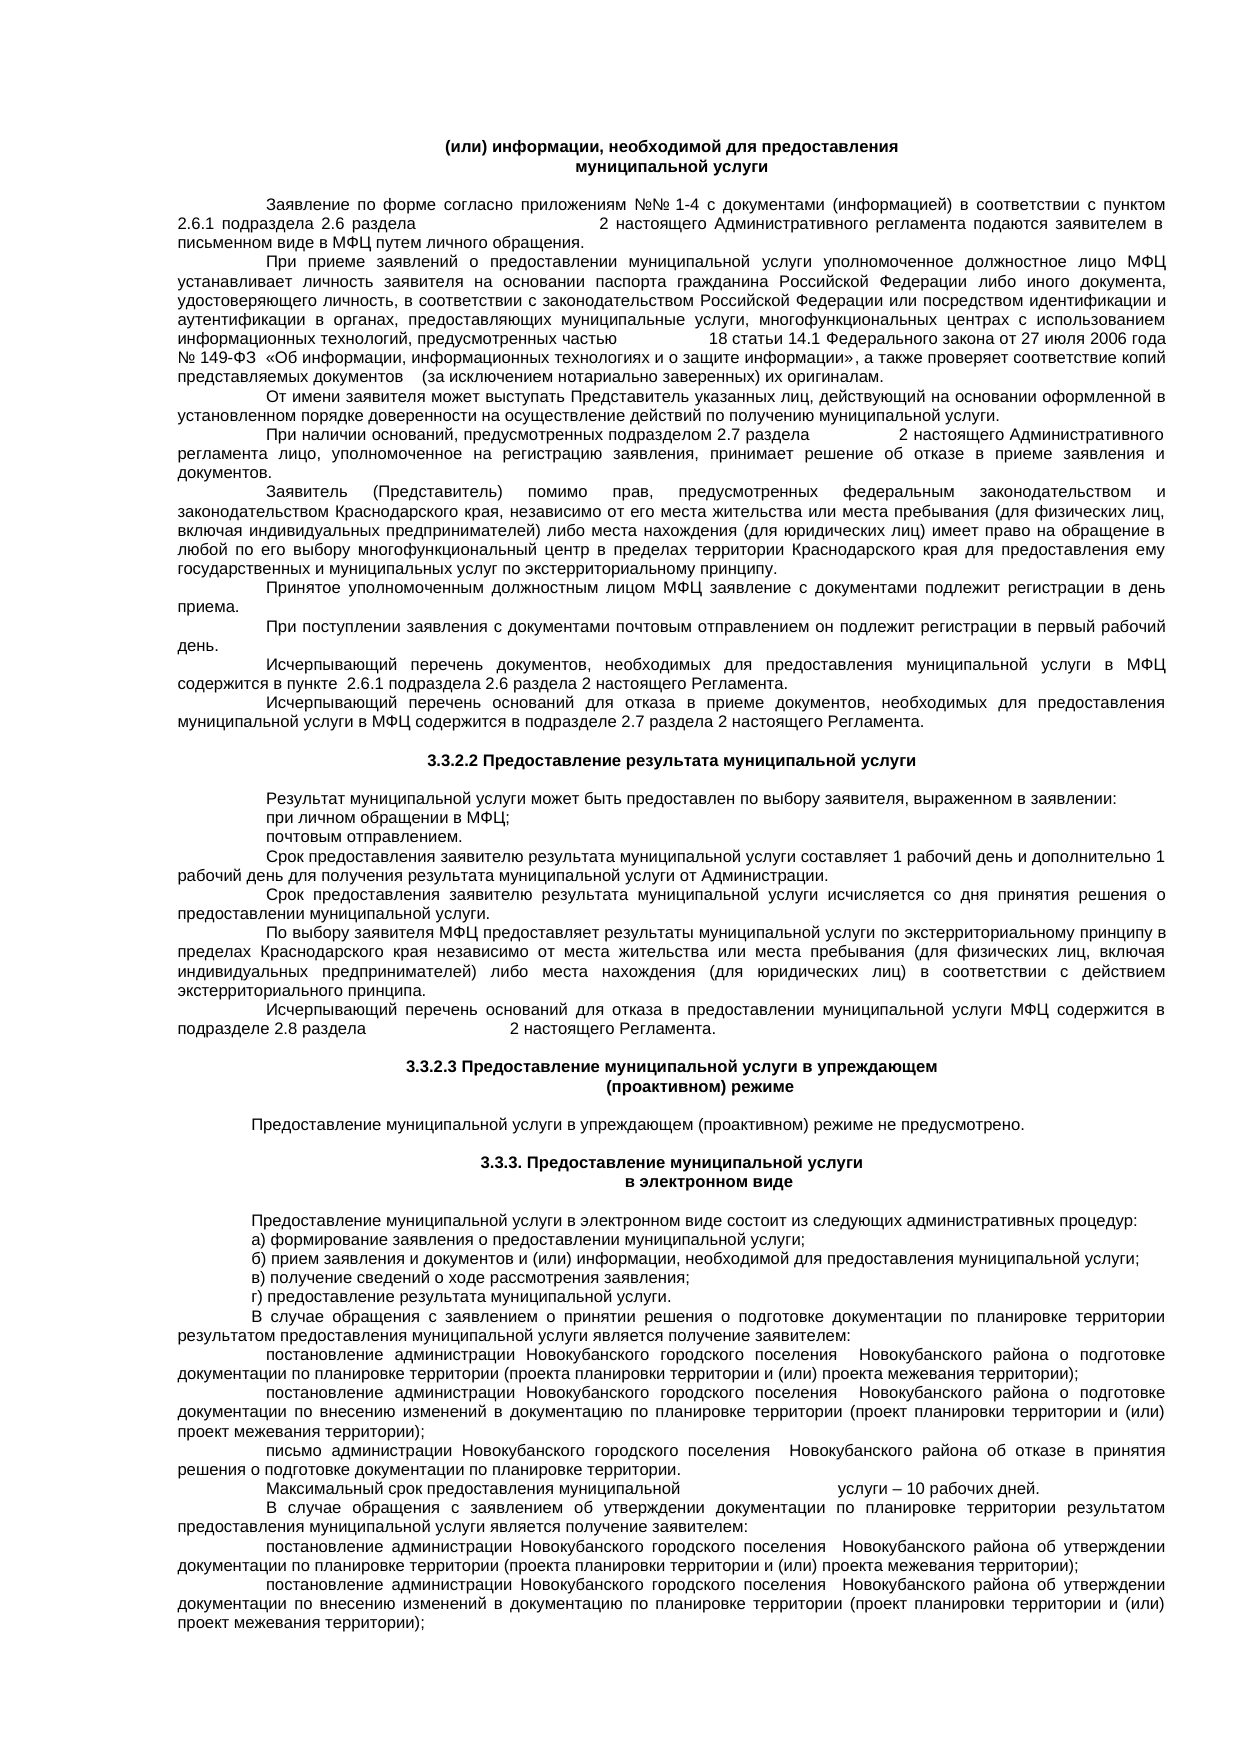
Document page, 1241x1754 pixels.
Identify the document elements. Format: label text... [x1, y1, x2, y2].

text в электронном виде [177, 1172, 1166, 1191]
text 3.3.3. Предоставление муниципальной услуги [177, 1153, 1166, 1172]
text Предоставление муниципальной услуги в электронном виде состоит из следующих административных процедур: [177, 1211, 1166, 1230]
text В случае обращения с заявлением об утверждении документации по планировке территории результатом предоставления муниципальной услуги является получение заявителем: [177, 1498, 1166, 1536]
text Предоставление муниципальной услуги в упреждающем (проактивном) режиме не предусмотрено. [177, 1115, 1166, 1134]
text По выбору заявителя МФЦ предоставляет результаты муниципальной услуги по экстерриториальному принципу в пределах Краснодарского края независимо от места жительства или места пребывания (для физических лиц, включая индивидуальных предпринимателей) либо места нахождения (для юридических лиц) в соответствии с действием экстерриториального принципа. [177, 923, 1166, 1000]
text муниципальной услуги [177, 156, 1166, 176]
text Заявление по форме согласно приложениям №№ 1-4 с документами (информацией) в соответствии с пунктом 2.6.1 подраздела 2.6 раздела 2 настоящего Административного регламента подаются заявителем в письменном виде в МФЦ путем личного обращения. [177, 195, 1166, 252]
text в) получение сведений о ходе рассмотрения заявления; [177, 1268, 1166, 1287]
text Принятое уполномоченным должностным лицом МФЦ заявление с документами подлежит регистрации в день приема. [177, 578, 1166, 616]
text г) предоставление результата муниципальной услуги. [177, 1287, 1166, 1306]
text 3.3.2.2 Предоставление результата муниципальной услуги [177, 751, 1166, 770]
text при личном обращении в МФЦ; [177, 808, 1166, 827]
text постановление администрации Новокубанского городского поселения Новокубанского района о подготовке документации по внесению изменений в документацию по планировке территории (проект планировки территории и (или) проект межевания территории); [177, 1383, 1166, 1441]
text 3.3.2.3 Предоставление муниципальной услуги в упреждающем [177, 1057, 1166, 1076]
text (проактивном) режиме [177, 1076, 1166, 1096]
text Заявитель (Представитель) помимо прав, предусмотренных федеральным законодательством и законодательством Краснодарского края, независимо от его места жительства или места пребывания (для физических лиц, включая индивидуальных предпринимателей) либо места нахождения (для юридических лиц) имеет право на обращение в любой по его выбору многофункциональный центр в пределах территории Краснодарского края для предоставления ему государственных и муниципальных услуг по экстерриториальному принципу. [177, 482, 1166, 578]
text а) формирование заявления о предоставлении муниципальной услуги; [177, 1230, 1166, 1249]
text В случае обращения с заявлением о принятии решения о подготовке документации по планировке территории результатом предоставления муниципальной услуги является получение заявителем: [177, 1306, 1166, 1345]
text постановление администрации Новокубанского городского поселения Новокубанского района об утверждении документации по внесению изменений в документацию по планировке территории (проект планировки территории и (или) проект межевания территории); [177, 1575, 1166, 1632]
text От имени заявителя может выступать Представитель указанных лиц, действующий на основании оформленной в установленном порядке доверенности на осуществление действий по получению муниципальной услуги. [177, 386, 1166, 425]
text (или) информации, необходимой для предоставления [177, 137, 1166, 156]
text б) прием заявления и документов и (или) информации, необходимой для предоставления муниципальной услуги; [177, 1249, 1166, 1268]
text Максимальный срок предоставления муниципальной услуги – 10 рабочих дней. [177, 1479, 1166, 1498]
text Срок предоставления заявителю результата муниципальной услуги составляет 1 рабочий день и дополнительно 1 рабочий день для получения результата муниципальной услуги от Администрации. [177, 846, 1166, 885]
text При приеме заявлений о предоставлении муниципальной услуги уполномоченное должностное лицо МФЦ устанавливает личность заявителя на основании паспорта гражданина Российской Федерации либо иного документа, удостоверяющего личность, в соответствии с законодательством Российской Федерации или посредством идентификации и аутентификации в органах, предоставляющих муниципальные услуги, многофункциональных центрах с использованием информационных технологий, предусмотренных частью 18 статьи 14.1 Федерального закона от 27 июля 2006 года № 149-ФЗ «Об информации, информационных технологиях и о защите информации», а также проверяет соответствие копий представляемых документов (за исключением нотариально заверенных) их оригиналам. [177, 252, 1166, 386]
text Исчерпывающий перечень оснований для отказа в предоставлении муниципальной услуги МФЦ содержится в подразделе 2.8 раздела 2 настоящего Регламента. [177, 1000, 1166, 1038]
text письмо администрации Новокубанского городского поселения Новокубанского района об отказе в принятия решения о подготовке документации по планировке территории. [177, 1441, 1166, 1479]
text Исчерпывающий перечень оснований для отказа в приеме документов, необходимых для предоставления муниципальной услуги в МФЦ содержится в подразделе 2.7 раздела 2 настоящего Регламента. [177, 693, 1166, 731]
text постановление администрации Новокубанского городского поселения Новокубанского района о подготовке документации по планировке территории (проекта планировки территории и (или) проекта межевания территории); [177, 1345, 1166, 1383]
text Результат муниципальной услуги может быть предоставлен по выбору заявителя, выраженном в заявлении: [177, 789, 1166, 808]
text почтовым отправлением. [177, 827, 1166, 846]
text постановление администрации Новокубанского городского поселения Новокубанского района об утверждении документации по планировке территории (проекта планировки территории и (или) проекта межевания территории); [177, 1536, 1166, 1575]
text Исчерпывающий перечень документов, необходимых для предоставления муниципальной услуги в МФЦ содержится в пункте 2.6.1 подраздела 2.6 раздела 2 настоящего Регламента. [177, 655, 1166, 693]
text При наличии оснований, предусмотренных подразделом 2.7 раздела 2 настоящего Административного регламента лицо, уполномоченное на регистрацию заявления, принимает решение об отказе в приеме заявления и документов. [177, 425, 1166, 482]
text При поступлении заявления с документами почтовым отправлением он подлежит регистрации в первый рабочий день. [177, 616, 1166, 655]
text Срок предоставления заявителю результата муниципальной услуги исчисляется со дня принятия решения о предоставлении муниципальной услуги. [177, 885, 1166, 923]
